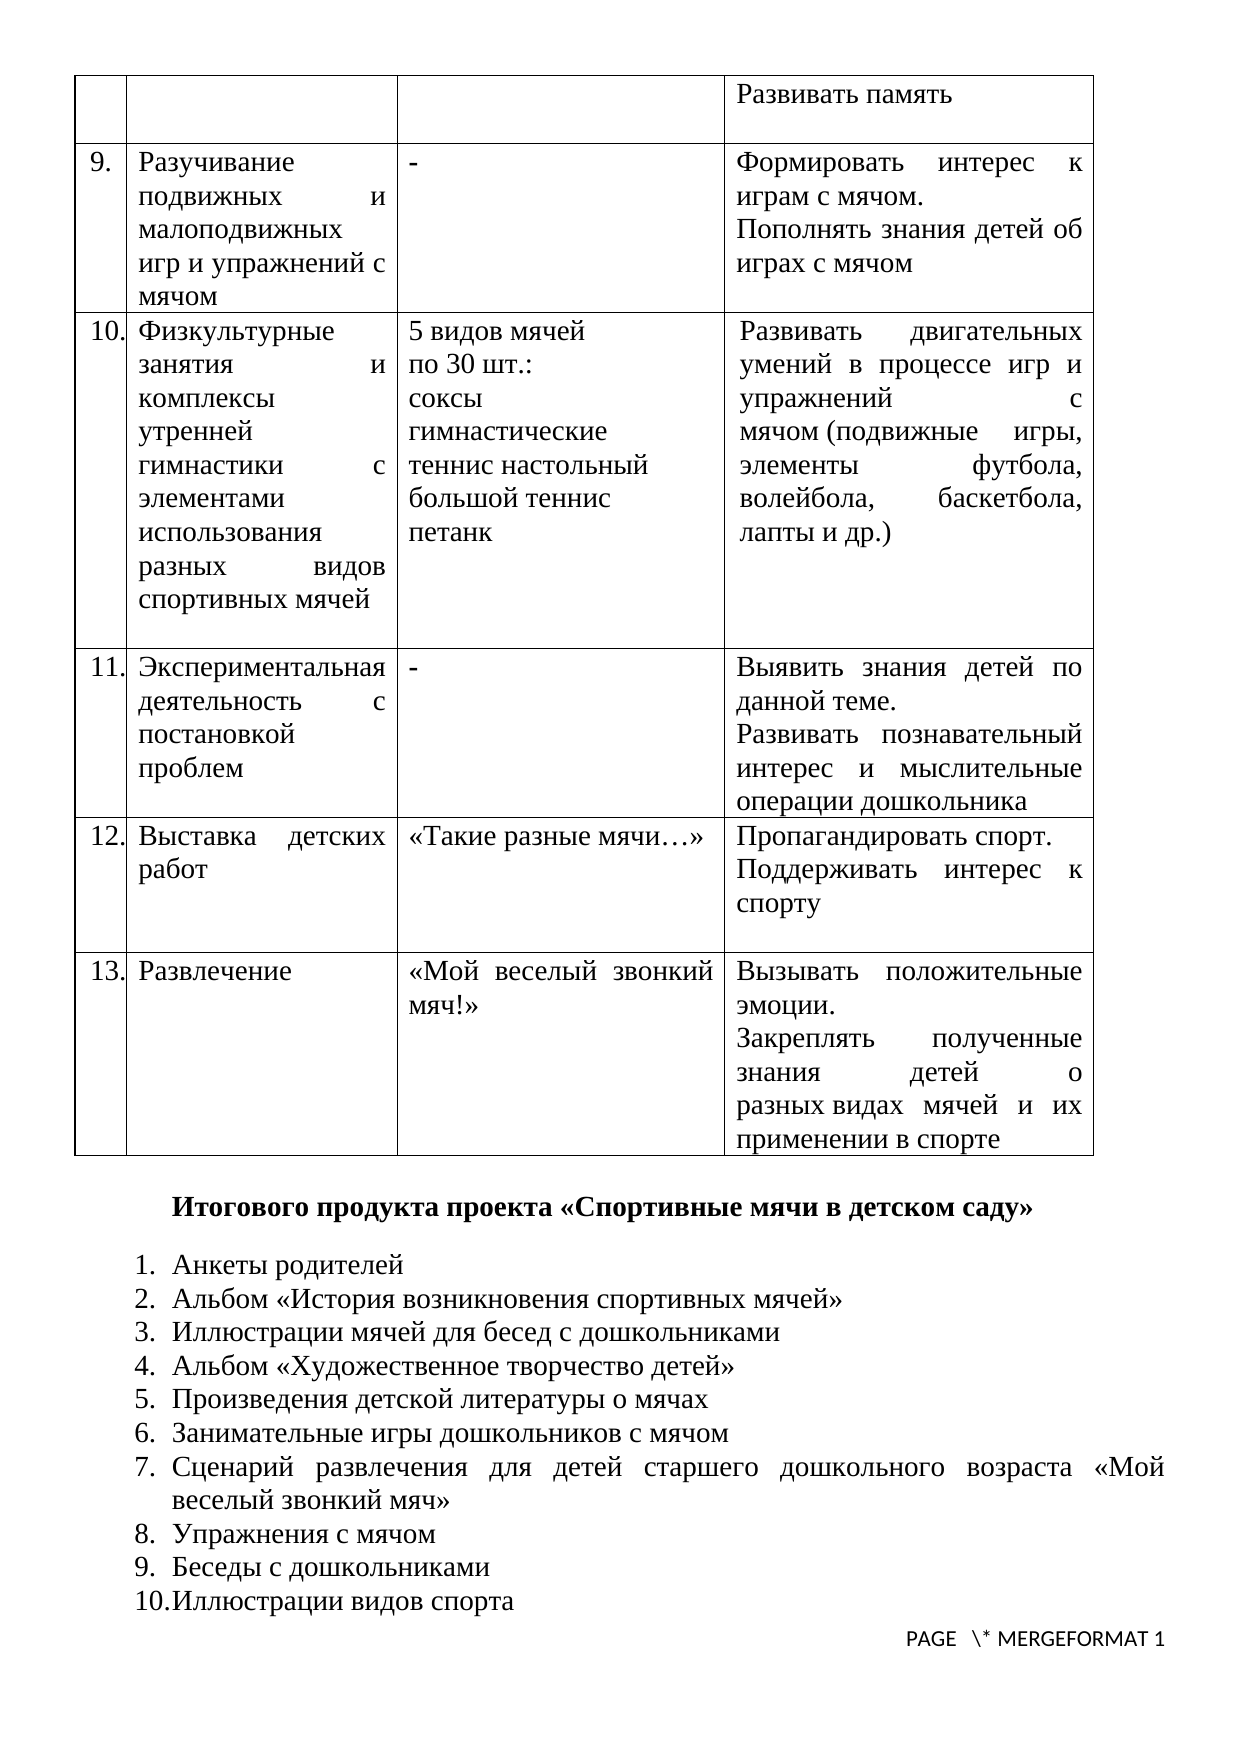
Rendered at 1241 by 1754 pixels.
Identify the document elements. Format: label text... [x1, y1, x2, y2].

table_cell [76, 313, 126, 648]
table_cell - [398, 649, 724, 817]
table_cell Выявить знания детей по данной теме. Развивать познавательный интерес и мыслительные операции дошкольника [725, 649, 1093, 817]
list Упражнения с мячом [134, 1516, 1165, 1549]
list Альбом «Художественное творчество детей» [134, 1348, 1165, 1382]
table_cell Физкультурные занятия и комплексы утренней гимнастики с элементами использования разных видов спортивных мячей [127, 313, 397, 648]
table_cell Развлечение [127, 953, 397, 1154]
list Иллюстрации мячей для бесед с дошкольниками [134, 1314, 1165, 1348]
table_cell Развивать двигательных умений в процессе игр и упражнений с мячом (подвижные игры, элементы футбола, волейбола, баскетбола, лапты и др.) [725, 313, 1093, 648]
table_cell «Мой веселый звонкий мяч!» [398, 953, 724, 1154]
table_cell Экспериментальная деятельность с постановкой проблем [127, 649, 397, 817]
table_cell «Такие разные мячи…» [398, 818, 724, 952]
table_cell Пропагандировать спорт. Поддерживать интерес к спорту [725, 818, 1093, 952]
table_cell [76, 818, 126, 952]
list Иллюстрации видов спорта [134, 1583, 1165, 1616]
table_cell [76, 649, 126, 817]
list Беседы с дошкольниками [134, 1549, 1165, 1583]
table_cell [76, 144, 126, 312]
table_cell Разучивание подвижных и малоподвижных игр и упражнений с мячом [127, 144, 397, 312]
table_cell 5 видов мячей по 30 шт.: соксы гимнастические теннис настольный большой теннис петанк [398, 313, 724, 648]
table_cell - [398, 76, 724, 143]
table_cell Вызывать положительные эмоции. Закреплять полученные знания детей о разных видах мячей и их применении в спорте [725, 953, 1093, 1154]
table_cell Выставка детских работ [127, 818, 397, 952]
list Сценарий развлечения для детей старшего дошкольного возраста «Мой веселый звонкий мяч» [134, 1449, 1165, 1516]
table_cell [76, 76, 126, 143]
table_cell Итогового продукта проекта «Спортивные мячи в детском саду» [160, 1156, 1061, 1247]
table_cell [76, 953, 126, 1154]
table_cell - [398, 144, 724, 312]
list Альбом «История возникновения спортивных мячей» [134, 1281, 1165, 1314]
list Занимательные игры дошкольников с мячом [134, 1415, 1165, 1449]
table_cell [127, 76, 397, 143]
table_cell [725, 76, 1093, 143]
list Анкеты родителей [134, 1247, 1165, 1281]
table_cell Формировать интерес к играм с мячом. Пополнять знания детей об играх с мячом [725, 144, 1093, 312]
list Произведения детской литературы о мячах [134, 1382, 1165, 1415]
